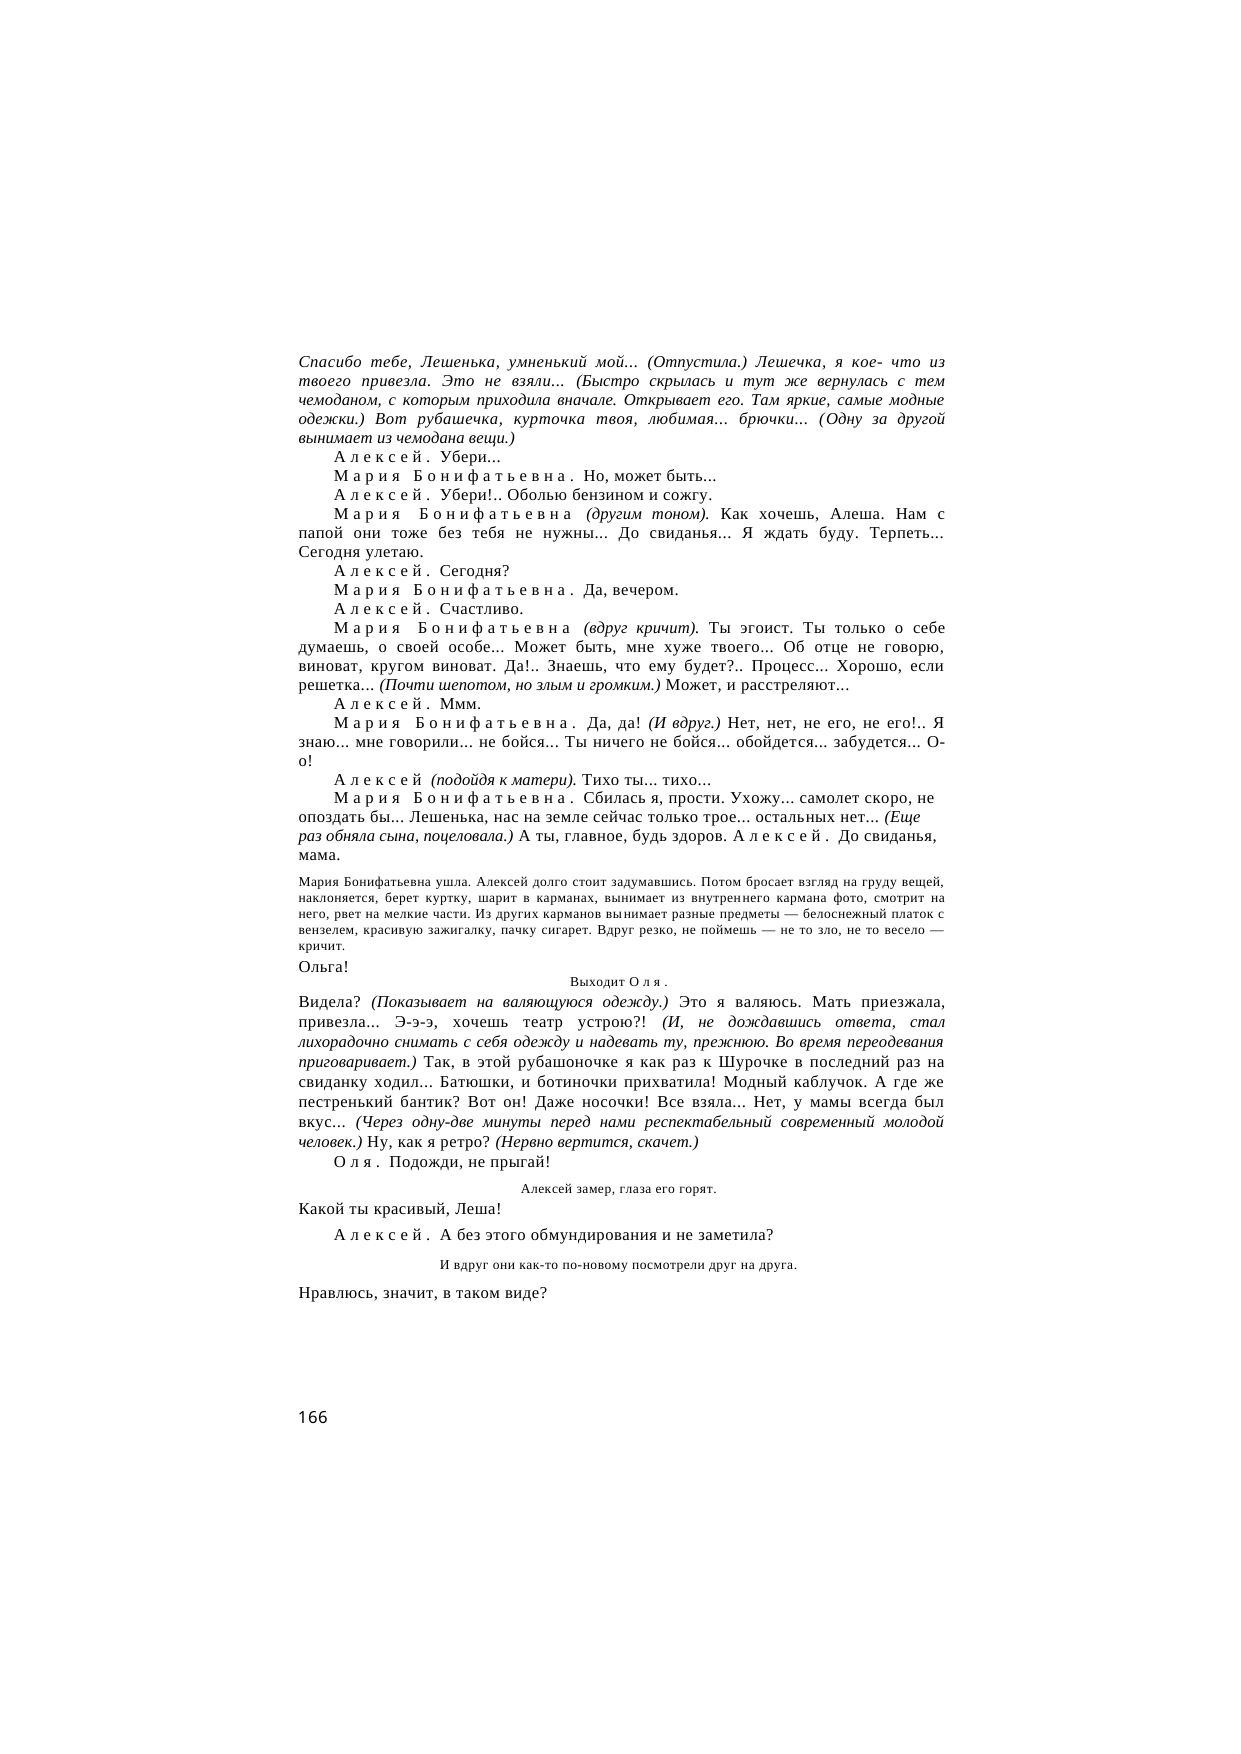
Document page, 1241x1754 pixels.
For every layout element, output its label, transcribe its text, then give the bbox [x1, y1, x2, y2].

text Какой ты красивый, Леша! [298, 1201, 947, 1218]
text Мария Бонифатьевна. Но, может быть... [298, 467, 947, 486]
text Оля. Подожди, не прыгай! [298, 1152, 947, 1172]
text Алексей. Сегодня? [298, 561, 947, 580]
text И вдруг они как-то по-новому посмотрели друг на друга. [296, 1246, 941, 1275]
text Спасибо тебе, Лешенька, умненький мой... (Отпустила.) Лешечка, я кое- что из твоего привезла. Это не взяли... (Быстро скрылась и тут же вернулась с тем чемоданом, с которым приходила вначале. Открывает его. Там яркие, самые модные одежки.) Вот рубашечка, курточка твоя, любимая... брючки... (Одну за другой вынимает из чемодана вещи.) [298, 353, 945, 448]
text Алексей замер, глаза его горят. [296, 1183, 941, 1197]
text Мария Бонифатьевна. Сбилась я, прости. Ухожу... самолет скоро, не опоздать бы... Лешенька, нас на земле сейчас только трое... остальных нет... (Еще раз обняла сына, поцеловала.) А ты, главное, будь здоров. Алексей. До свиданья, мама. [298, 789, 945, 865]
text Алексей (подойдя к матери). Тихо ты... тихо... [298, 770, 947, 789]
text Нравлюсь, значит, в таком виде? [298, 1275, 947, 1304]
text Мария Бонифатьевна ушла. Алексей долго стоит задумавшись. Потом бросает взгляд на груду вещей, наклоняется, берет куртку, шарит в карманах, вынимает из внутреннего кармана фото, смотрит на него, рвет на мелкие части. Из других карманов вынимает разные предметы — белоснежный платок с вензелем, красивую зажигалку, пачку сигарет. Вдруг резко, не поймешь — не то зло, не то весело — кричит. [298, 873, 945, 953]
text Алексей. Убери... [298, 448, 947, 467]
text Алексей. Счастливо. [298, 599, 947, 618]
text Видела? (Показывает на валяющуюся одежду.) Это я валяюсь. Мать приезжала, привезла... Э-э-э, хочешь театр устрою?! (И, не дождавшись ответа, стал лихорадочно снимать с себя одежду и надевать ту, прежнюю. Во время переодевания приговаривает.) Так, в этой рубашоночке я как раз к Шурочке в последний раз на свиданку ходил... Батюшки, и ботиночки прихватила! Модный каблучок. А где же пестренький бантик? Вот он! Даже носочки! Все взяла... Нет, у мамы всегда был вкус... (Через одну-две минуты перед нами респектабельный современный молодой человек.) Ну, как я ретро? (Нервно вертится, скачет.) [298, 992, 945, 1152]
text 166 [298, 1410, 328, 1426]
text Выходит Оля. [296, 976, 941, 989]
text Мария Бонифатьевна (другим тоном). Как хочешь, Алеша. Нам с папой они тоже без тебя не нужны... До свиданья... Я ждать буду. Терпеть... Сегодня улетаю. [298, 504, 945, 561]
text Алексей. Ммм. [298, 694, 947, 713]
text Алексей. А без этого обмундирования и не заметила? [298, 1218, 947, 1246]
text Мария Бонифатьевна. Да, вечером. [298, 580, 947, 599]
text Мария Бонифатьевна (вдруг кричит). Ты эгоист. Ты только о себе думаешь, о своей особе... Может быть, мне хуже твоего... Об отце не говорю, виноват, кругом виноват. Да!.. Знаешь, что ему будет?.. Процесс... Хорошо, если решетка... (Почти шепотом, но злым и громким.) Может, и расстреляют... [298, 618, 945, 694]
text Ольга! [298, 959, 947, 976]
text Алексей. Убери!.. Оболью бензином и сожгу. [298, 486, 947, 504]
text Мария Бонифатьевна. Да, да! (И вдруг.) Нет, нет, не его, не его!.. Я знаю... мне говорили... не бойся... Ты ничего не бойся... обойдется... забудется... О-о! [298, 713, 945, 770]
